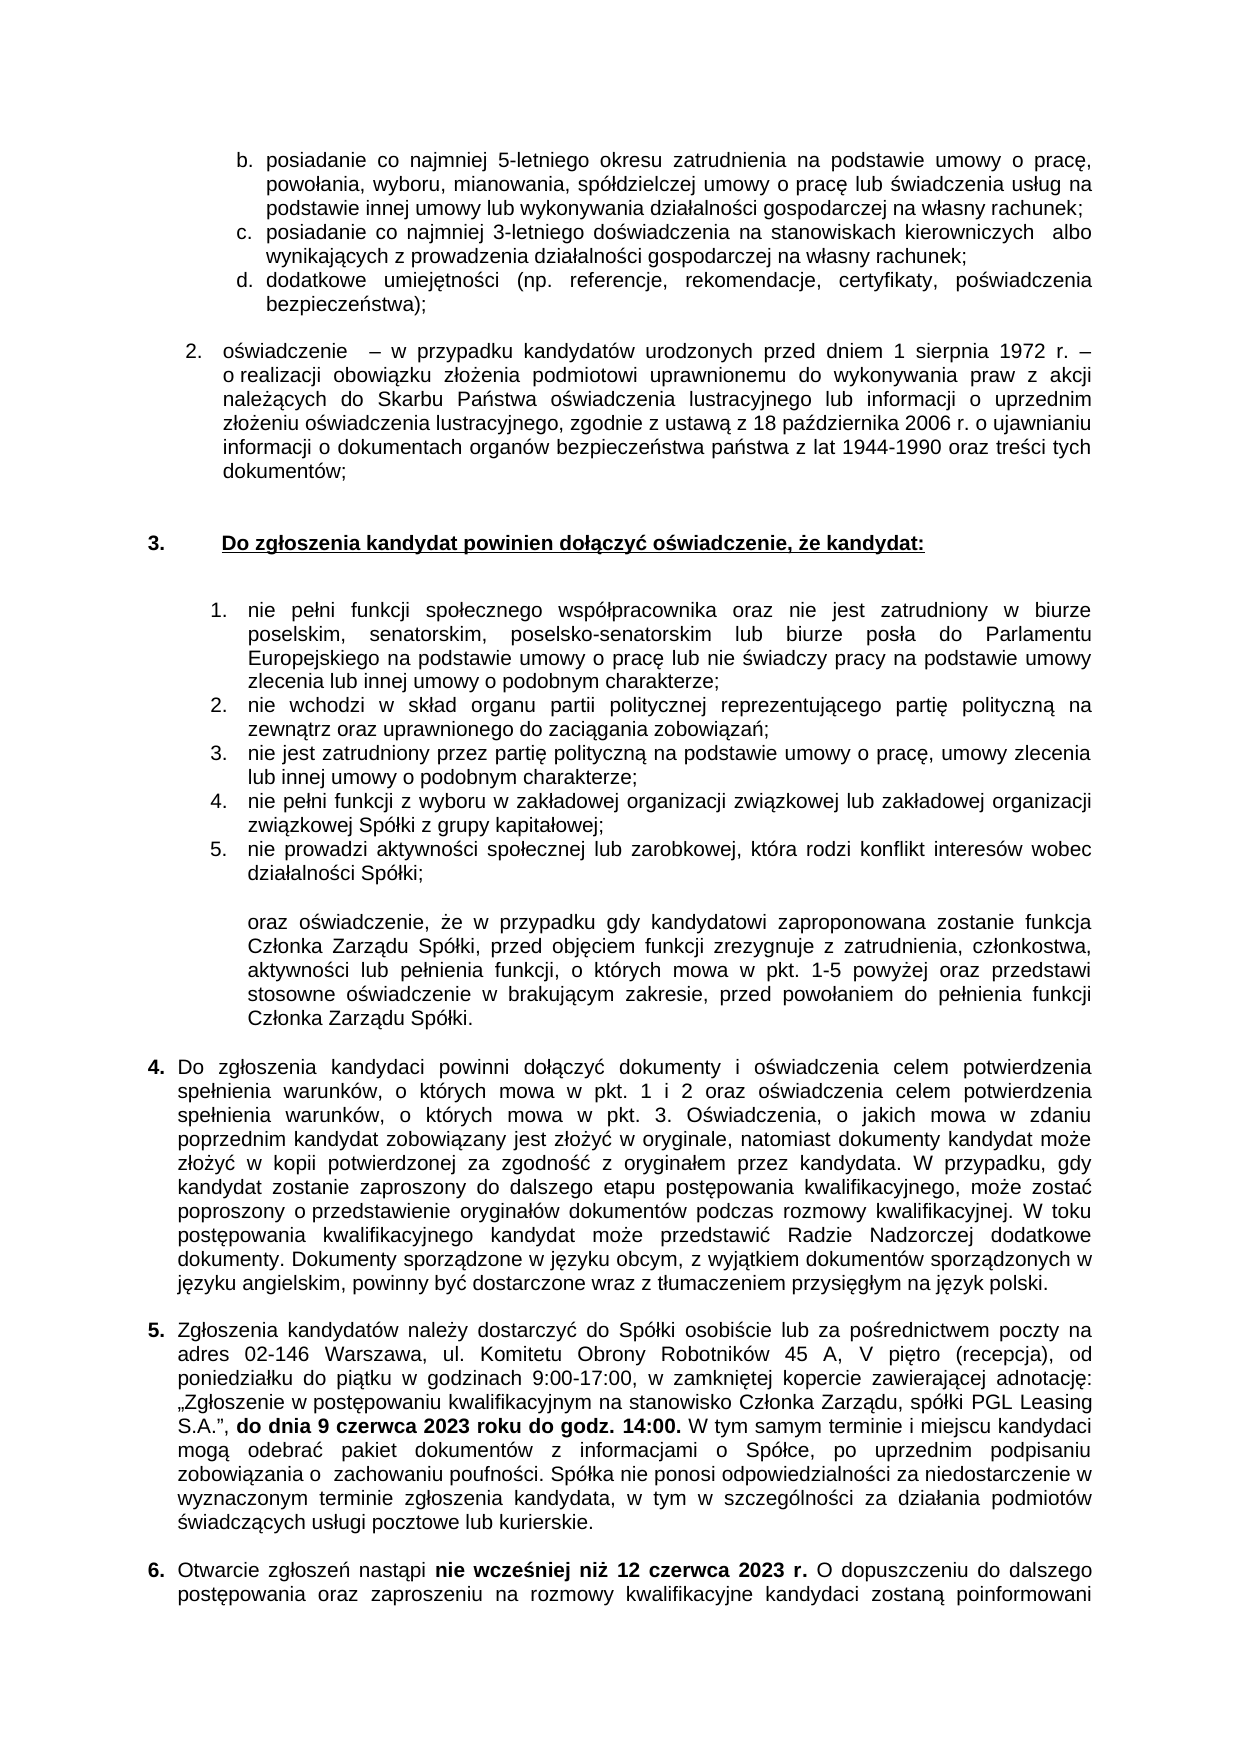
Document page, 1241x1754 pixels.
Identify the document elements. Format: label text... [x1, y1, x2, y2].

list nie pełni funkcji z wyboru w zakładowej organizacji związkowej lub zakładowej organizacji związkowej Spółki z grupy kapitałowej; [210, 789, 1093, 837]
list oświadczenie – w przypadku kandydatów urodzonych przed dniem 1 sierpnia 1972 r. – o realizacji obowiązku złożenia podmiotowi uprawnionemu do wykonywania praw z akcji należących do Skarbu Państwa oświadczenia lustracyjnego lub informacji o uprzednim złożeniu oświadczenia lustracyjnego, zgodnie z ustawą z 18 października 2006 r. o ujawnianiu informacji o dokumentach organów bezpieczeństwa państwa z lat 1944-1990 oraz treści tych dokumentów; [185, 339, 1093, 483]
list posiadanie co najmniej 5-letniego okresu zatrudnienia na podstawie umowy o pracę, powołania, wyboru, mianowania, spółdzielczej umowy o pracę lub świadczenia usług na podstawie innej umowy lub wykonywania działalności gospodarczej na własny rachunek; [236, 148, 1093, 219]
text 5. Zgłoszenia kandydatów należy dostarczyć do Spółki osobiście lub za pośrednictwem poczty na adres 02-146 Warszawa, ul. Komitetu Obrony Robotników 45 A, V piętro (recepcja), od poniedziałku do piątku w godzinach 9:00-17:00, w zamkniętej kopercie zawierającej adnotację: „Zgłoszenie w postępowaniu kwalifikacyjnym na stanowisko Członka Zarządu, spółki PGL Leasing S.A.”, do dnia 9 czerwca 2023 roku do godz. 14:00. W tym samym terminie i miejscu kandydaci mogą odebrać pakiet dokumentów z informacjami o Spółce, po uprzednim podpisaniu zobowiązania o zachowaniu poufności. Spółka nie ponosi odpowiedzialności za niedostarczenie w wyznaczonym terminie zgłoszenia kandydata, w tym w szczególności za działania podmiotów świadczących usługi pocztowe lub kurierskie. [148, 1318, 1093, 1534]
list dodatkowe umiejętności (np. referencje, rekomendacje, certyfikaty, poświadczenia bezpieczeństwa); [236, 267, 1093, 315]
text 4. Do zgłoszenia kandydaci powinni dołączyć dokumenty i oświadczenia celem potwierdzenia spełnienia warunków, o których mowa w pkt. 1 i 2 oraz oświadczenia celem potwierdzenia spełnienia warunków, o których mowa w pkt. 3. Oświadczenia, o jakich mowa w zdaniu poprzednim kandydat zobowiązany jest złożyć w oryginale, natomiast dokumenty kandydat może złożyć w kopii potwierdzonej za zgodność z oryginałem przez kandydata. W przypadku, gdy kandydat zostanie zaproszony do dalszego etapu postępowania kwalifikacyjnego, może zostać poproszony o przedstawienie oryginałów dokumentów podczas rozmowy kwalifikacyjnej. W toku postępowania kwalifikacyjnego kandydat może przedstawić Radzie Nadzorczej dodatkowe dokumenty. Dokumenty sporządzone w języku obcym, z wyjątkiem dokumentów sporządzonych w języku angielskim, powinny być dostarczone wraz z tłumaczeniem przysięgłym na język polski. [148, 1055, 1093, 1294]
list nie jest zatrudniony przez partię polityczną na podstawie umowy o pracę, umowy zlecenia lub innej umowy o podobnym charakterze; [210, 741, 1093, 789]
list posiadanie co najmniej 3-letniego doświadczenia na stanowiskach kierowniczych albo wynikających z prowadzenia działalności gospodarczej na własny rachunek; [236, 219, 1093, 267]
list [148, 1558, 1093, 1606]
list nie pełni funkcji społecznego współpracownika oraz nie jest zatrudniony w biurze poselskim, senatorskim, poselsko-senatorskim lub biurze posła do Parlamentu Europejskiego na podstawie umowy o pracę lub nie świadczy pracy na podstawie umowy zlecenia lub innej umowy o podobnym charakterze; [210, 597, 1093, 693]
list nie prowadzi aktywności społecznej lub zarobkowej, która rodzi konflikt interesów wobec działalności Spółki; [210, 837, 1093, 885]
list nie wchodzi w skład organu partii politycznej reprezentującego partię polityczną na zewnątrz oraz uprawnionego do zaciągania zobowiązań; [210, 693, 1093, 741]
text oraz oświadczenie, że w przypadku gdy kandydatowi zaproponowana zostanie funkcja Członka Zarządu Spółki, przed objęciem funkcji zrezygnuje z zatrudnienia, członkostwa, aktywności lub pełnienia funkcji, o których mowa w pkt. 1-5 powyżej oraz przedstawi stosowne oświadczenie w brakującym zakresie, przed powołaniem do pełnienia funkcji Członka Zarządu Spółki. [247, 910, 1093, 1030]
text 3. Do zgłoszenia kandydat powinien dołączyć oświadczenie, że kandydat: [148, 531, 1093, 555]
